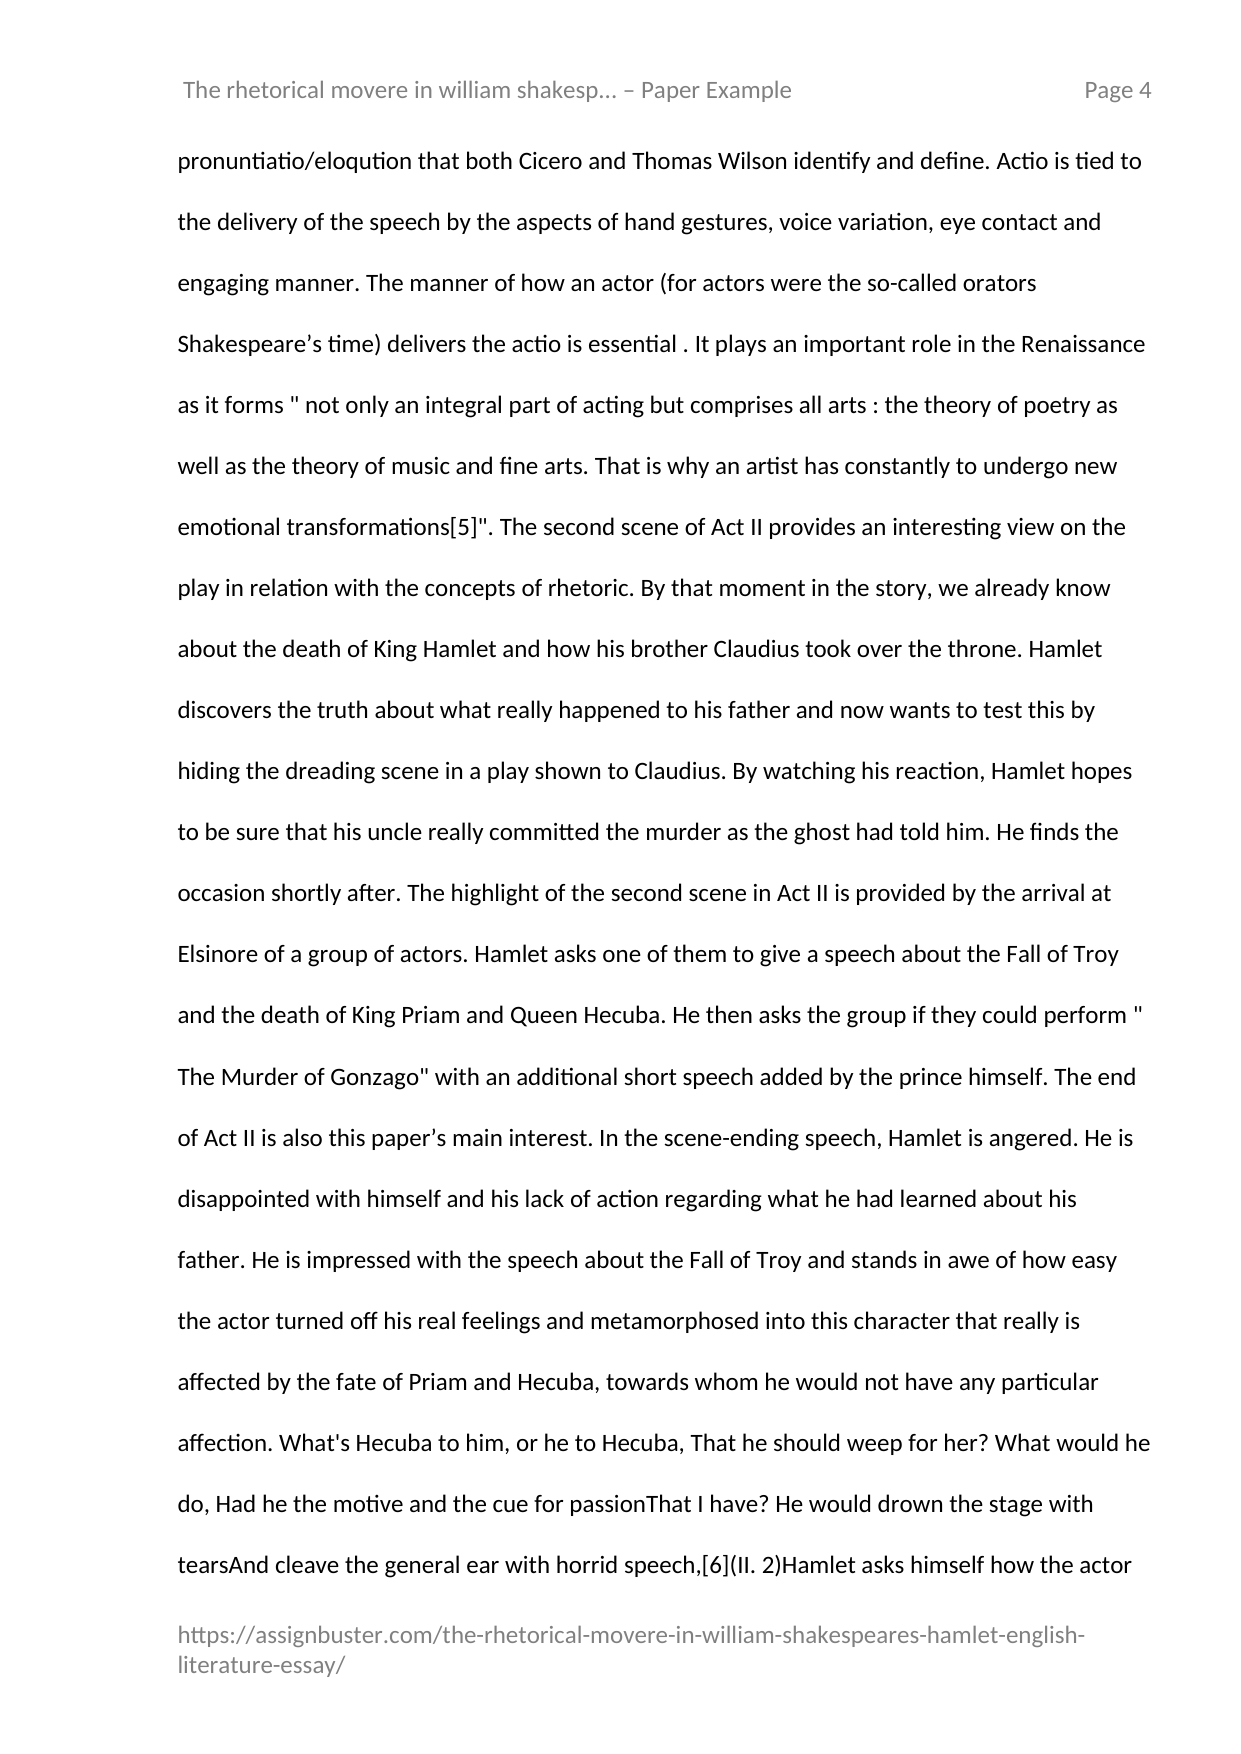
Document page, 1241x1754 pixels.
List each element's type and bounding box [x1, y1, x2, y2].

text [177, 145, 1152, 1579]
